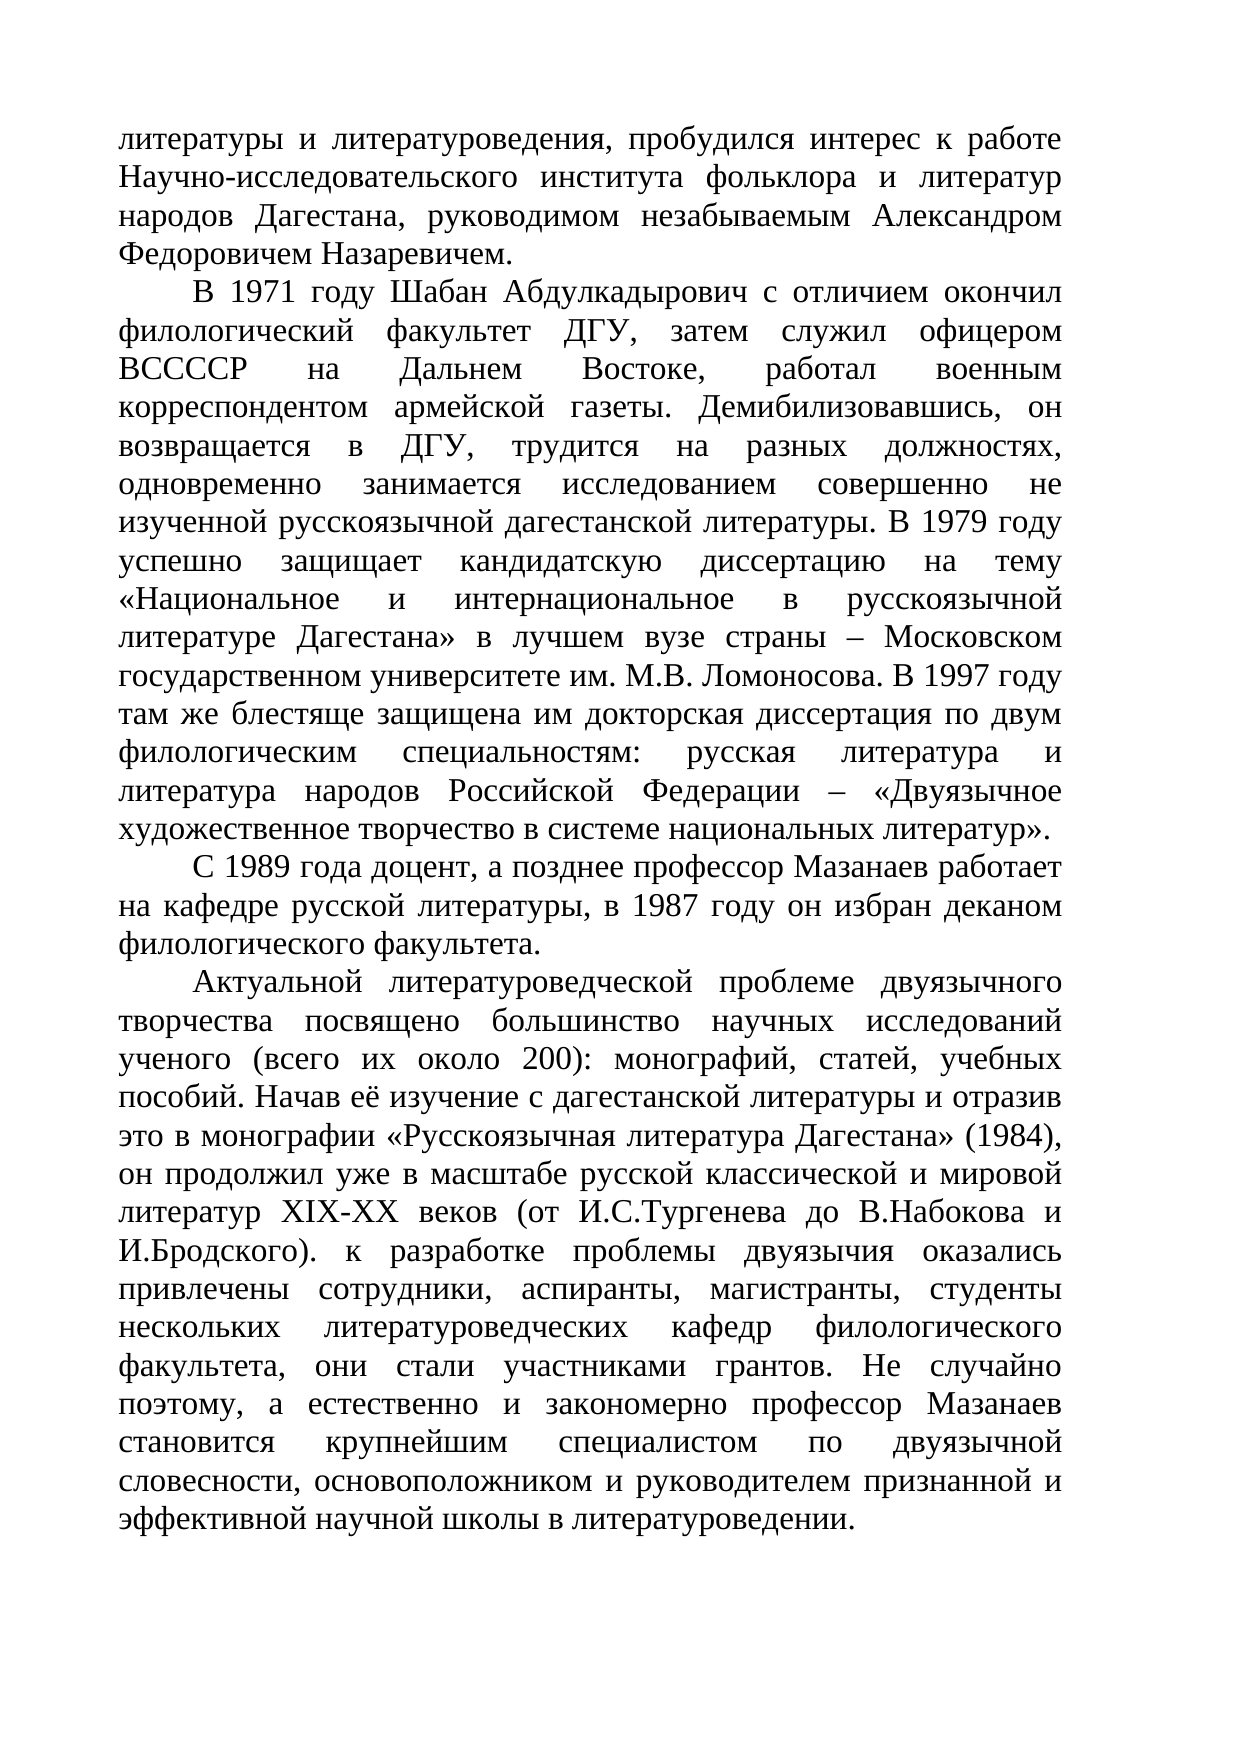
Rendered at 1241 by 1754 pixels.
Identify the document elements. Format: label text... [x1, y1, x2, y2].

text Актуальной литературоведческой проблеме двуязычного творчества посвящено большинство научных исследований ученого (всего их около 200): монографий, статей, учебных пособий. Начав её изучение с дагестанской литературы и отразив это в монографии «Русскоязычная литература Дагестана» (1984), он продолжил уже в масштабе русской классической и мировой литератур XIX-XX веков (от И.С.Тургенева до В.Набокова и И.Бродского). к разработке проблемы двуязычия оказались привлечены сотрудники, аспиранты, магистранты, студенты нескольких литературоведческих кафедр филологического факультета, они стали участниками грантов. Не случайно поэтому, а естественно и закономерно профессор Мазанаев становится крупнейшим специалистом по двуязычной словесности, основоположником и руководителем признанной и эффективной научной школы в литературоведении. [118, 961, 1063, 1536]
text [118, 118, 1063, 271]
text В 1971 году Шабан Абдулкадырович с отличием окончил филологический факультет ДГУ, затем служил офицером ВССССР на Дальнем Востоке, работал военным корреспондентом армейской газеты. Демибилизовавшись, он возвращается в ДГУ, трудится на разных должностях, одновременно занимается исследованием совершенно не изученной русскоязычной дагестанской литературы. В 1979 году успешно защищает кандидатскую диссертацию на тему «Национальное и интернациональное в русскоязычной литературе Дагестана» в лучшем вузе страны – Московском государственном университете им. М.В. Ломоносова. В 1997 году там же блестяще защищена им докторская диссертация по двум филологическим специальностям: русская литература и литература народов Российской Федерации – «Двуязычное художественное творчество в системе национальных литератур». [118, 271, 1063, 846]
text С 1989 года доцент, а позднее профессор Мазанаев работает на кафедре русской литературы, в 1987 году он избран деканом филологического факультета. [118, 846, 1063, 961]
